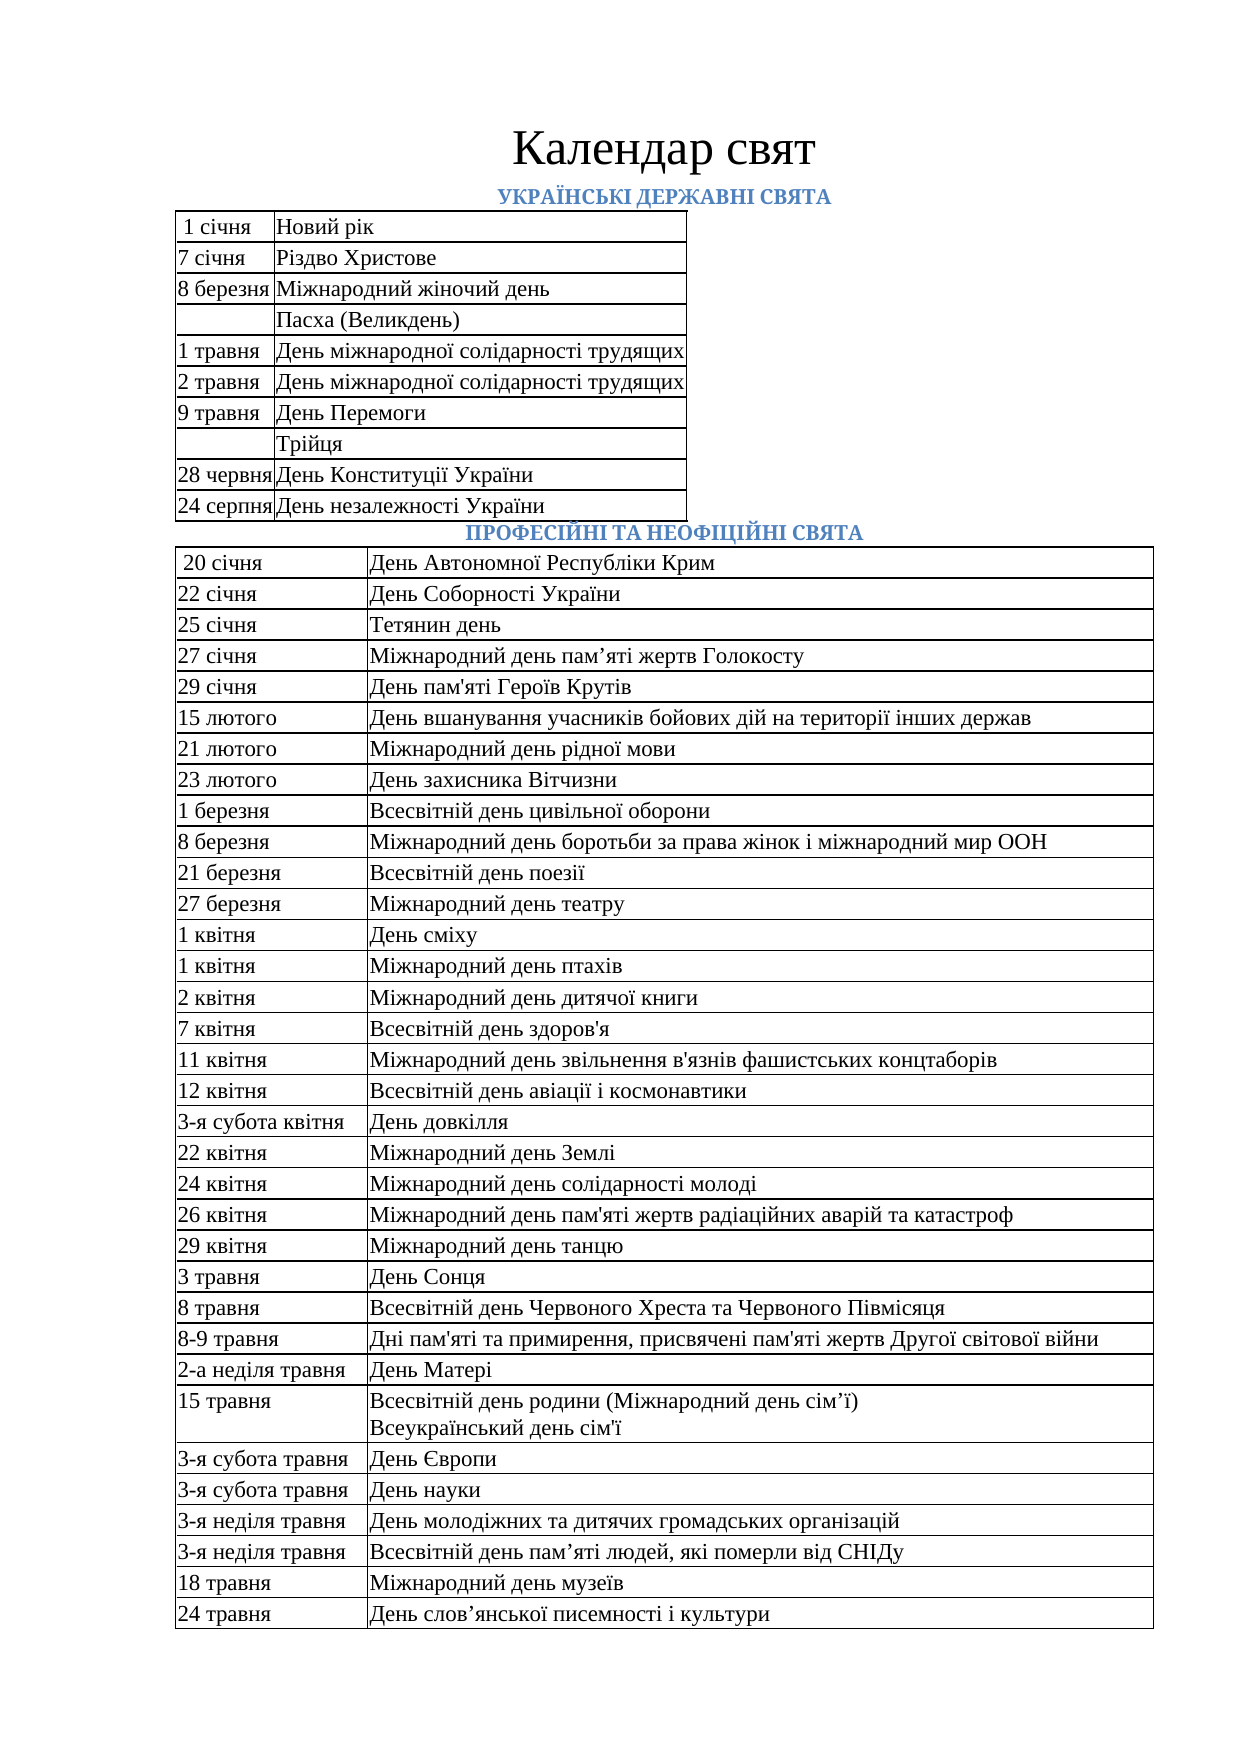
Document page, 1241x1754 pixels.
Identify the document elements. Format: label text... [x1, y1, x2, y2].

table_cell Міжнародний день пам’яті жертв Голокосту [368, 641, 1153, 670]
table_cell День вшанування учасників бойових дій на території інших держав [368, 703, 1153, 732]
table_header Новий рік [275, 212, 686, 241]
table_cell 15 лютого [176, 702, 367, 732]
table_cell 27 січня [176, 640, 367, 670]
table_cell День пам'яті Героїв Крутів [368, 672, 1153, 701]
table_cell 1 березня [176, 795, 367, 825]
table_cell [176, 428, 274, 458]
table_cell 3-я субота травня [176, 1474, 367, 1503]
table_cell Всесвітній день здоров'я [368, 1013, 1153, 1043]
table_header День Автономної Республіки Крим [368, 548, 1153, 577]
table_cell Міжнародний день боротьби за права жінок і міжнародний мир ООН [368, 827, 1153, 856]
table_cell 24 серпня [176, 490, 274, 520]
table_cell Міжнародний день звільнення в'язнів фашистських концтаборів [368, 1044, 1153, 1074]
table_cell Всесвітній день пам’яті людей, які померли від СНІДу [368, 1536, 1153, 1566]
table_cell 8-9 травня [176, 1323, 367, 1353]
table_cell День міжнародної солідарності трудящих [275, 367, 686, 396]
table_cell День Соборності України [368, 579, 1153, 608]
table_cell 8 травня [176, 1292, 367, 1322]
table_cell Міжнародний день дитячої книги [368, 982, 1153, 1012]
table_cell 23 лютого [176, 764, 367, 794]
table_cell 29 січня [176, 671, 367, 701]
table_cell 24 квітня [176, 1168, 367, 1198]
table_cell 9 травня [176, 397, 274, 427]
table_cell 3-я субота травня [176, 1443, 367, 1472]
table_cell 21 лютого [176, 733, 367, 763]
table_cell Міжнародний день солідарності молоді [368, 1168, 1153, 1198]
table_cell 3-я неділя травня [176, 1536, 367, 1566]
table_cell День Матері [368, 1355, 1153, 1384]
table_cell Міжнародний жіночий день [275, 274, 686, 303]
table_cell Міжнародний день танцю [368, 1231, 1153, 1260]
table_cell День Сонця [368, 1262, 1153, 1291]
table_cell 18 травня [176, 1567, 367, 1597]
table_cell Пасха (Великдень) [275, 305, 686, 334]
table_cell 8 березня [176, 273, 274, 303]
text УКРАЇНСЬКІ ДЕРЖАВНІ СВЯТА [177, 186, 1152, 210]
table_cell 2 квітня [176, 982, 367, 1012]
table_cell Різдво Христове [275, 243, 686, 272]
table_cell 8 березня [176, 826, 367, 856]
table_cell 7 січня [176, 242, 274, 272]
table_cell 21 березня [176, 858, 367, 887]
table_cell 28 червня [176, 459, 274, 489]
table_cell Всесвітній день родини (Міжнародний день сім’ї) Всеукраїнський день сім'ї [368, 1386, 1153, 1441]
table_cell Всесвітній день цивільної оборони [368, 796, 1153, 825]
table_cell Всесвітній день поезії [368, 858, 1153, 887]
table_cell Міжнародний день театру [368, 889, 1153, 918]
table_header 20 січня [176, 548, 367, 577]
table_cell День захисника Вітчизни [368, 765, 1153, 794]
table_cell Міжнародний день птахів [368, 951, 1153, 981]
table_cell 2 травня [176, 366, 274, 396]
text ПРОФЕСІЙНІ ТА НЕОФІЦІЙНІ СВЯТА [177, 522, 1152, 546]
table_cell 25 січня [176, 609, 367, 639]
table_cell Всесвітній день Червоного Хреста та Червоного Півмісяця [368, 1293, 1153, 1322]
table_cell 7 квітня [176, 1013, 367, 1043]
table_cell 3-я субота квітня [176, 1106, 367, 1136]
table_cell День науки [368, 1474, 1153, 1503]
table_cell 2-а неділя травня [176, 1354, 367, 1384]
table_cell Дні пам'яті та примирення, присвячені пам'яті жертв Другої світової війни [368, 1324, 1153, 1353]
table_cell День Європи [368, 1443, 1153, 1472]
table_cell День молодіжних та дитячих громадських організацій [368, 1505, 1153, 1534]
table_cell Міжнародний день пам'яті жертв радіаційних аварій та катастроф [368, 1200, 1153, 1229]
table_cell День міжнародної солідарності трудящих [275, 336, 686, 365]
table_cell Всесвітній день авіації і космонавтики [368, 1075, 1153, 1105]
table_cell 27 березня [176, 889, 367, 918]
table_cell 26 квітня [176, 1199, 367, 1229]
table_cell 12 квітня [176, 1075, 367, 1105]
table_cell День довкілля [368, 1106, 1153, 1136]
table_cell 24 травня [176, 1598, 367, 1628]
table_cell 29 квітня [176, 1230, 367, 1260]
table_header 1 січня [176, 212, 274, 241]
table_cell 3 травня [176, 1261, 367, 1291]
table_cell 3-я неділя травня [176, 1505, 367, 1534]
table_cell 1 квітня [176, 920, 367, 949]
table_cell День незалежності України [275, 491, 686, 520]
table_cell 22 січня [176, 578, 367, 608]
table_cell 1 квітня [176, 951, 367, 981]
table_cell 15 травня [176, 1385, 367, 1441]
table_cell День слов’янської писемності і культури [368, 1598, 1153, 1628]
table_cell Міжнародний день Землі [368, 1137, 1153, 1167]
table_cell День Конституції України [275, 460, 686, 489]
table_cell 11 квітня [176, 1044, 367, 1074]
table_cell Міжнародний день рідної мови [368, 734, 1153, 763]
table_cell Трійця [275, 429, 686, 458]
table_cell День Перемоги [275, 398, 686, 427]
table_cell 1 травня [176, 335, 274, 365]
table_cell 22 квітня [176, 1137, 367, 1167]
table_cell Міжнародний день музеїв [368, 1567, 1153, 1597]
table_cell Тетянин день [368, 610, 1153, 639]
text Календар свят [177, 118, 1152, 176]
table_cell День сміху [368, 920, 1153, 949]
table_cell [176, 304, 274, 334]
